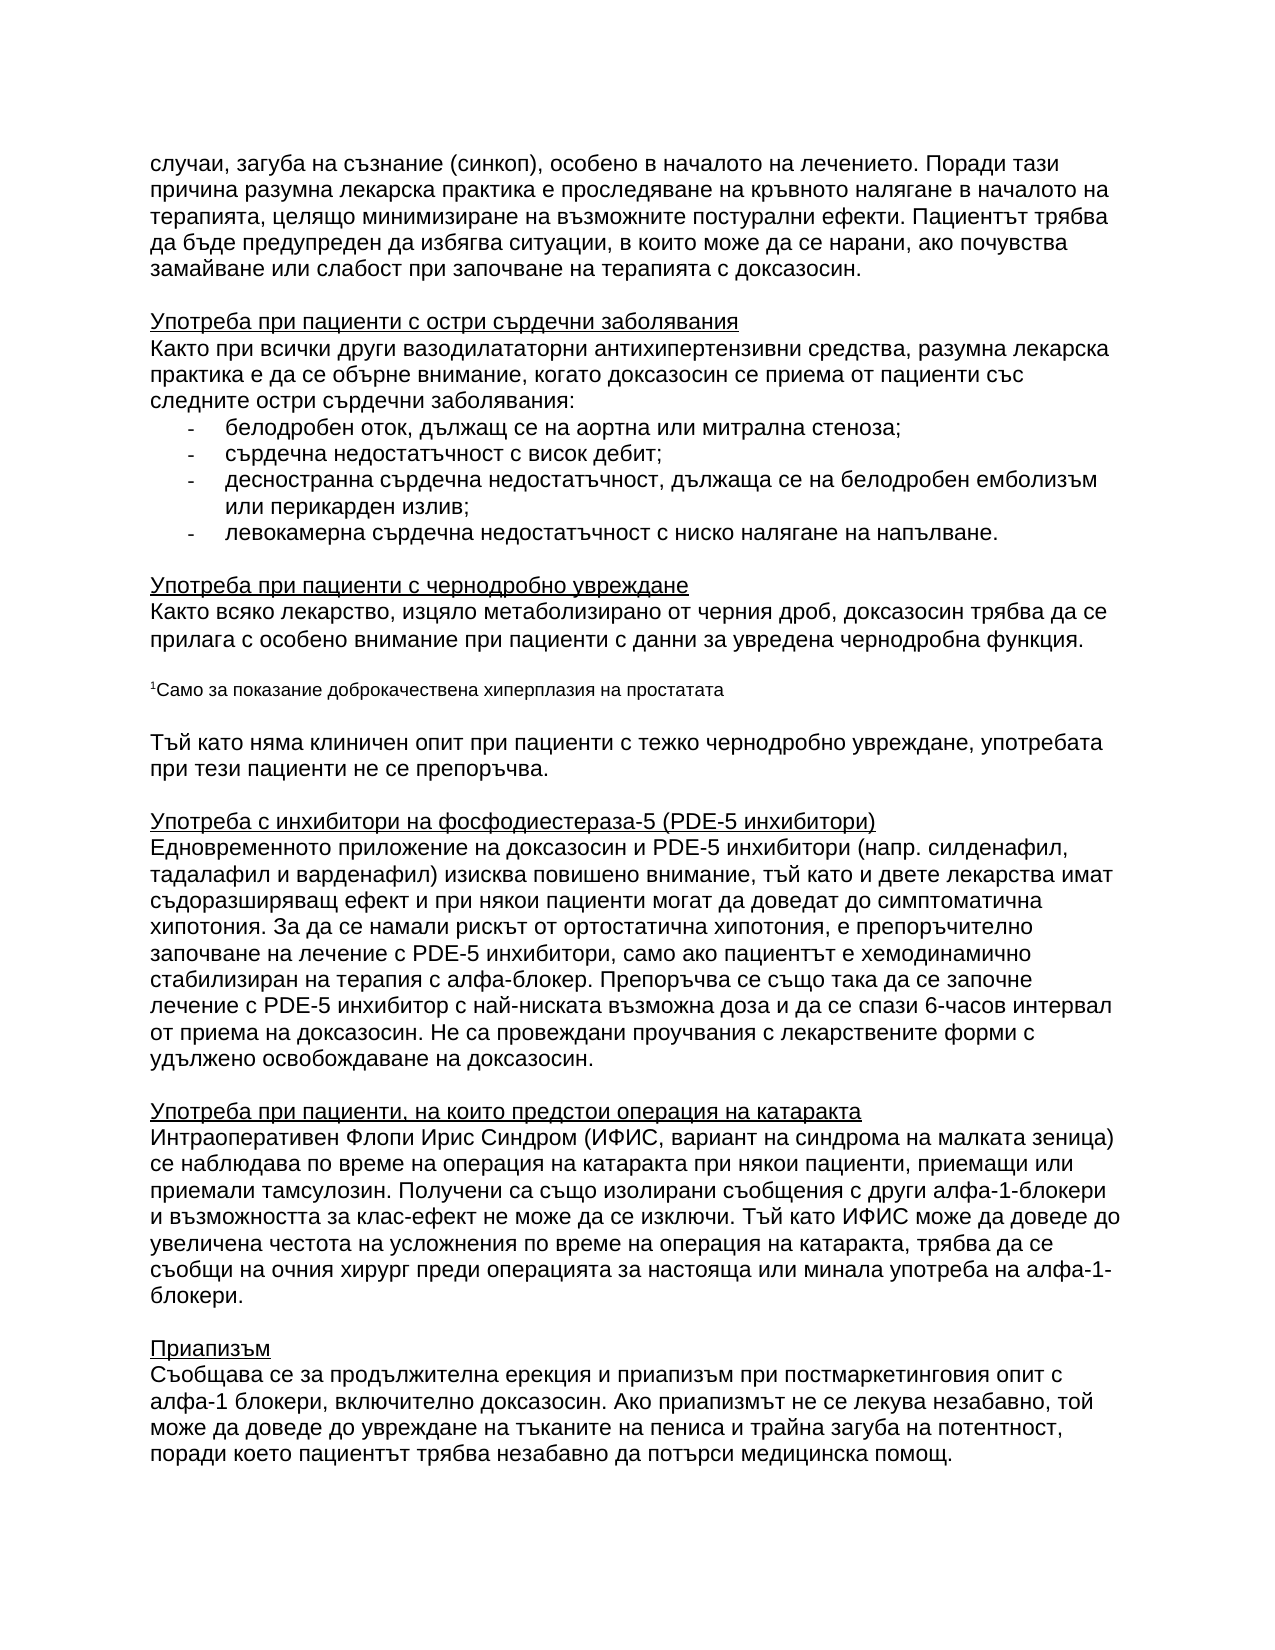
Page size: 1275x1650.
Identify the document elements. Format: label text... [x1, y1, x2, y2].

text Приапизъм [150, 1335, 1125, 1361]
text Употреба при пациенти, на които предстои операция на катаракта [150, 1098, 1125, 1124]
text Интраоперативен Флопи Ирис Синдром (ИФИС, вариант на синдрома на малката зеница) се наблюдава по време на операция на катаракта при някои пациенти, приемащи или приемали тамсулозин. Получени са също изолирани съобщения с други алфа-1-блокери и възможността за клас-ефект не може да се изключи. Тъй като ИФИС може да доведе до увеличена честота на усложнения по време на операция на катаракта, трябва да се съобщи на очния хирург преди операцията за настояща или минала употреба на алфа-1-блокери. [150, 1124, 1125, 1308]
text Употреба с инхибитори на фосфодиестераза-5 (PDE-5 инхибитори) [150, 808, 1125, 834]
text Както при всички други вазодилататорни антихипертензивни средства, разумна лекарска практика е да се обърне внимание, когато доксазосин се приема от пациенти със следните остри сърдечни заболявания: [150, 334, 1125, 413]
list сърдечна недостатъчност с висок дебит; [187, 440, 1125, 466]
text 1Само за показание доброкачествена хиперплазия на простатата [150, 679, 1125, 701]
list белодробен оток, дължащ се на аортна или митрална стеноза; [187, 413, 1125, 440]
text Тъй като няма клиничен опит при пациенти с тежко чернодробно увреждане, употребата при тези пациенти не се препоръчва. [150, 729, 1125, 781]
text Употреба при пациенти с остри сърдечни заболявания [150, 308, 1125, 334]
text Съобщава се за продължителна ерекция и приапизъм при постмаркетинговия опит с алфа-1 блокери, включително доксазосин. Ако приапизмът не се лекува незабавно, той може да доведе до увреждане на тъканите на пениса и трайна загуба на потентност, поради което пациентът трябва незабавно да потърси медицинска помощ. [150, 1361, 1125, 1467]
text Както всяко лекарство, изцяло метаболизирано от черния дроб, доксазосин трябва да се прилага с особено внимание при пациенти с данни за увредена чернодробна функция. [150, 598, 1125, 652]
list десностранна сърдечна недостатъчност, дължаща се на белодробен емболизъм или перикарден излив; [187, 466, 1125, 519]
text Употреба при пациенти с чернодробно увреждане [150, 572, 1125, 598]
text Едновременното приложение на доксазосин и PDE-5 инхибитори (напр. силденафил, тадалафил и варденафил) изисква повишено внимание, тъй като и двете лекарства имат съдоразширяващ ефект и при някои пациенти могат да доведат до симптоматична хипотония. За да се намали рискът от ортостатична хипотония, е препоръчително започване на лечение с PDE-5 инхибитори, само ако пациентът е хемодинамично стабилизиран на терапия с алфа-блокер. Препоръчва се също така да се започне лечение с PDE-5 инхибитор с най-ниската възможна доза и да се спази 6-часов интервал от приема на доксазосин. Не са провеждани проучвания с лекарствените форми с удължено освобождаване на доксазосин. [150, 834, 1125, 1071]
list левокамерна сърдечна недостатъчност с ниско налягане на напълване. [187, 519, 1125, 545]
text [150, 150, 1125, 282]
